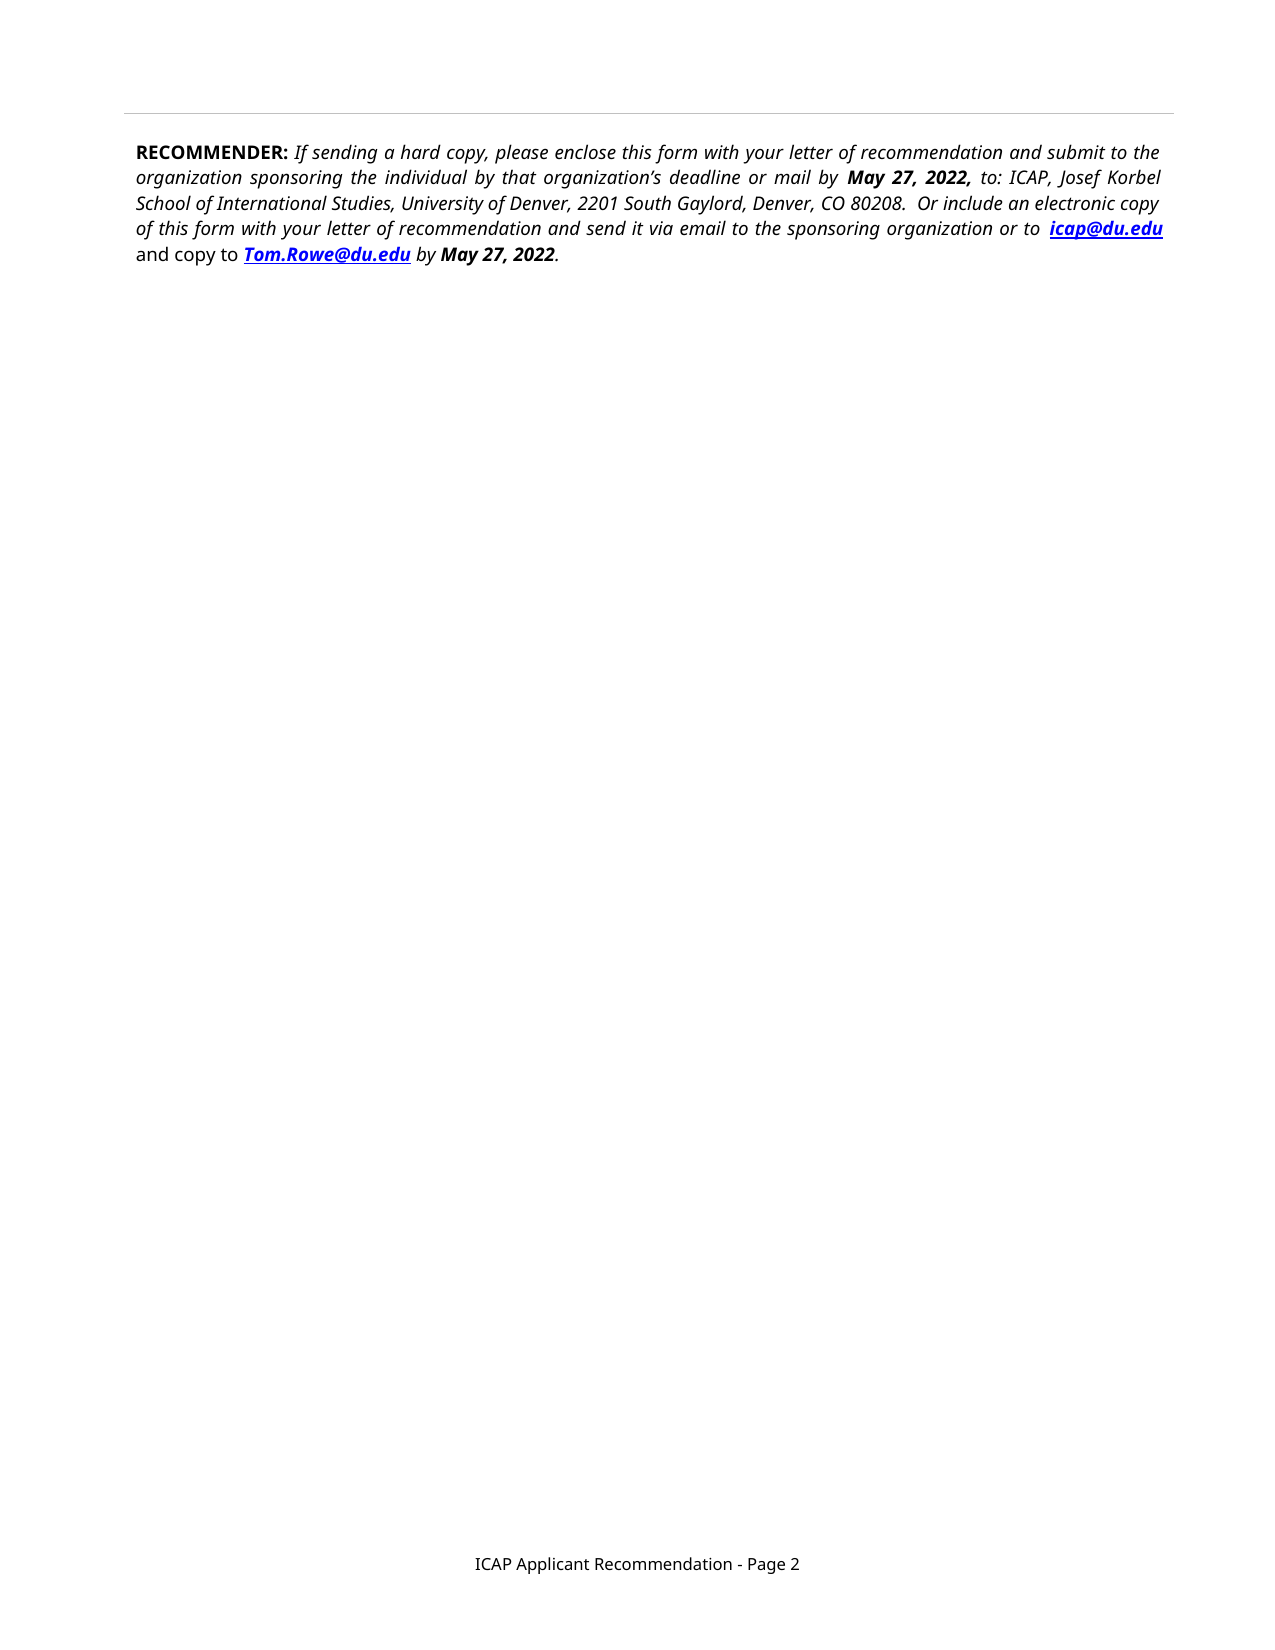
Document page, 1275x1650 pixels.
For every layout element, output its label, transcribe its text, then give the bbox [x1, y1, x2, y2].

table_cell Recommender: If sending a hard copy, please enclose this form with your letter of recommendation and submit to the organization sponsoring the individual by that organization’s deadline or mail by May 27, 2022, to: ICAP, Josef Korbel School of International Studies, University of Denver, 2201 South Gaylord, Denver, CO 80208. Or include an electronic copy of this form with your letter of recommendation and send it via email to the sponsoring organization or to icap@du.edu and copy to Tom.Rowe@du.edu by May 27, 2022. [124, 114, 1174, 292]
